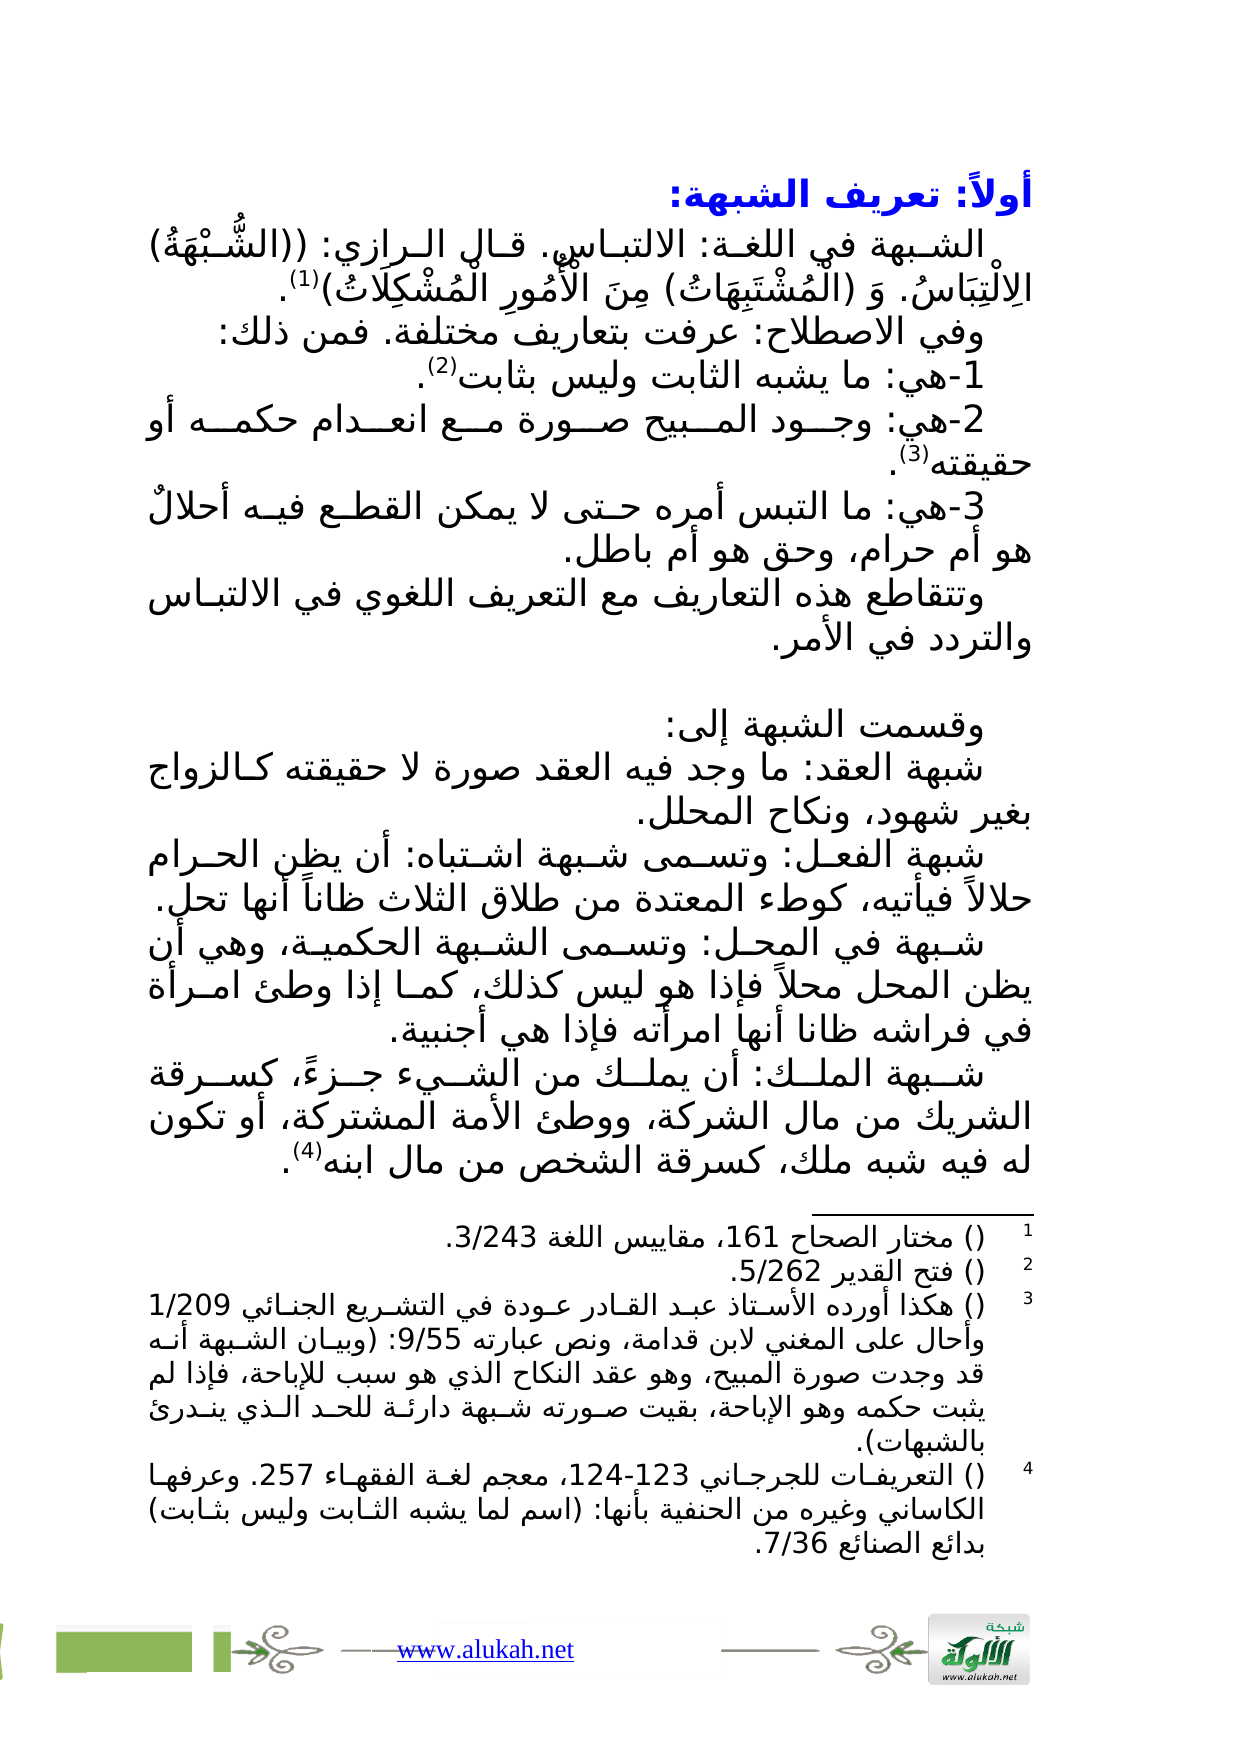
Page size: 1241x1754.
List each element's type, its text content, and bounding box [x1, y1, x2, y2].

text 1-هي: ما يشبه الثابت وليس بثابت(). [148, 353, 1033, 397]
text 2-هي: وجود المبيح صورة مع انعدام حكمه أو حقيقته(). [148, 397, 1033, 484]
text شبهة الملك: أن يملك من الشيء جزءً، كسرقة الشريك من مال الشركة، ووطئ الأمة المشتركة، أو تكون له فيه شبه ملك، كسرقة الشخص من مال ابنه(). [148, 1051, 1033, 1182]
text وفي الاصطلاح: عرفت بتعاريف مختلفة. فمن ذلك: [148, 310, 1033, 353]
text شبهة العقد: ما وجد فيه العقد صورة لا حقيقته كالزواج بغير شهود، ونكاح المحلل. [148, 746, 1033, 833]
text الشبهة في اللغة: الالتباس. قال الرازي: ((الشُّبْهَةُ) الِالْتِبَاسُ. وَ (الْمُشْتَبِهَاتُ) مِنَ الْأُمُورِ الْمُشْكِلَاتُ)(). [148, 223, 1033, 310]
text وتتقاطع هذه التعاريف مع التعريف اللغوي في الالتباس والتردد في الأمر. [148, 572, 1033, 659]
subtitle أولاً: تعريف الشبهة: [148, 173, 1033, 216]
picture [54, 1610, 1030, 1692]
text شبهة الفعل: وتسمى شبهة اشتباه: أن يظن الحرام حلالاً فيأتيه، كوطء المعتدة من طلاق الثلاث ظاناً أنها تحل. [148, 833, 1033, 920]
text وقسمت الشبهة إلى: [148, 702, 1033, 746]
text شبهة في المحل: وتسمى الشبهة الحكمية، وهي أن يظن المحل محلاً فإذا هو ليس كذلك، كما إذا وطئ امرأة في فراشه ظانا أنها امرأته فإذا هي أجنبية. [148, 920, 1033, 1051]
text 3-هي: ما التبس أمره حتى لا يمكن القطع فيه أحلالٌ هو أم حرام، وحق هو أم باطل. [148, 484, 1033, 572]
